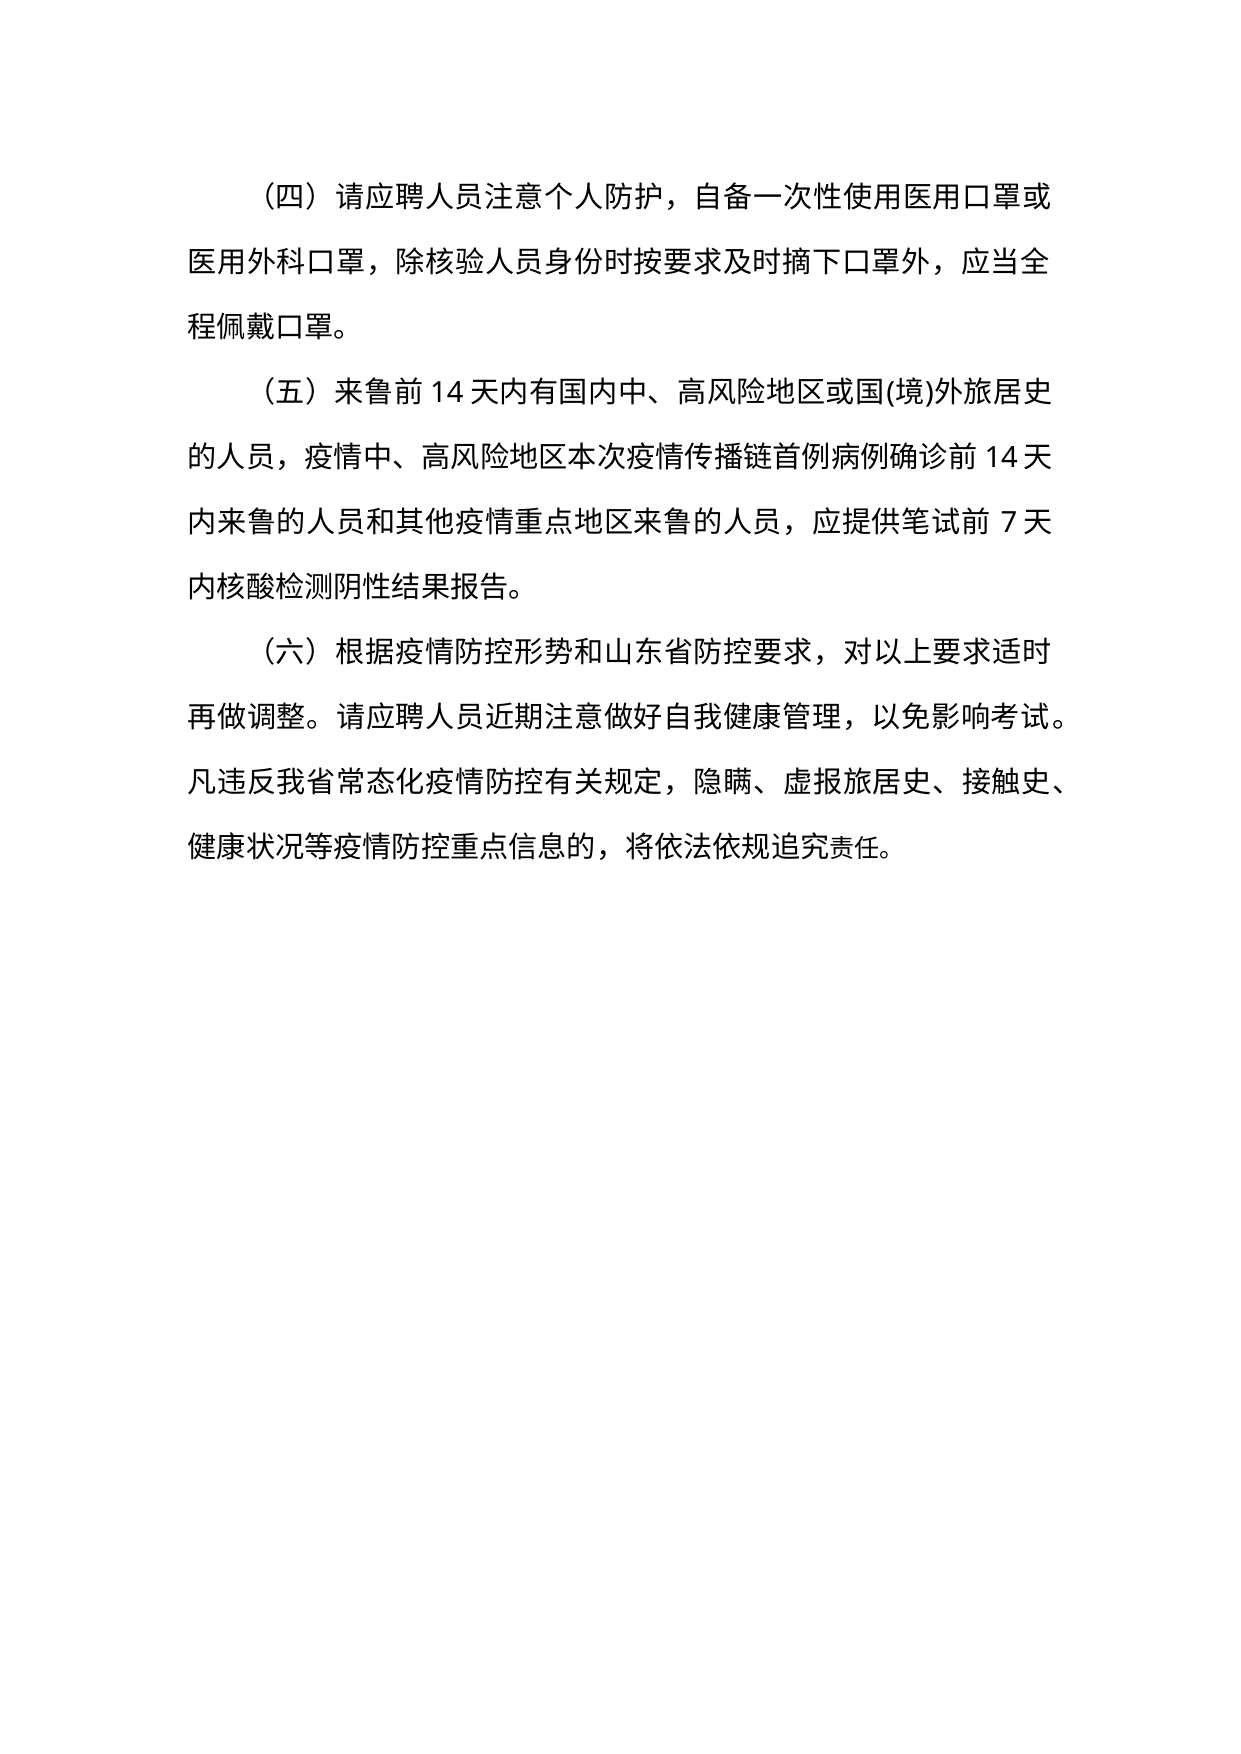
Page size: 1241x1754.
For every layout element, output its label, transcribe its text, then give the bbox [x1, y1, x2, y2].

text （六）根据疫情防控形势和山东省防控要求，对以上要求适时再做调整。请应聘人员近期注意做好自我健康管理，以免影响考试。凡违反我省常态化疫情防控有关规定，隐瞒、虚报旅居史、接触史、健康状况等疫情防控重点信息的，将依法依规追究责任。 [187, 617, 1053, 877]
text （四）请应聘人员注意个人防护，自备一次性使用医用口罩或医用外科口罩，除核验人员身份时按要求及时摘下口罩外，应当全程佩戴口罩。 [187, 162, 1053, 357]
text （五）来鲁前14天内有国内中、高风险地区或国(境)外旅居史的人员，疫情中、高风险地区本次疫情传播链首例病例确诊前14天内来鲁的人员和其他疫情重点地区来鲁的人员，应提供笔试前7天内核酸检测阴性结果报告。 [187, 357, 1053, 617]
